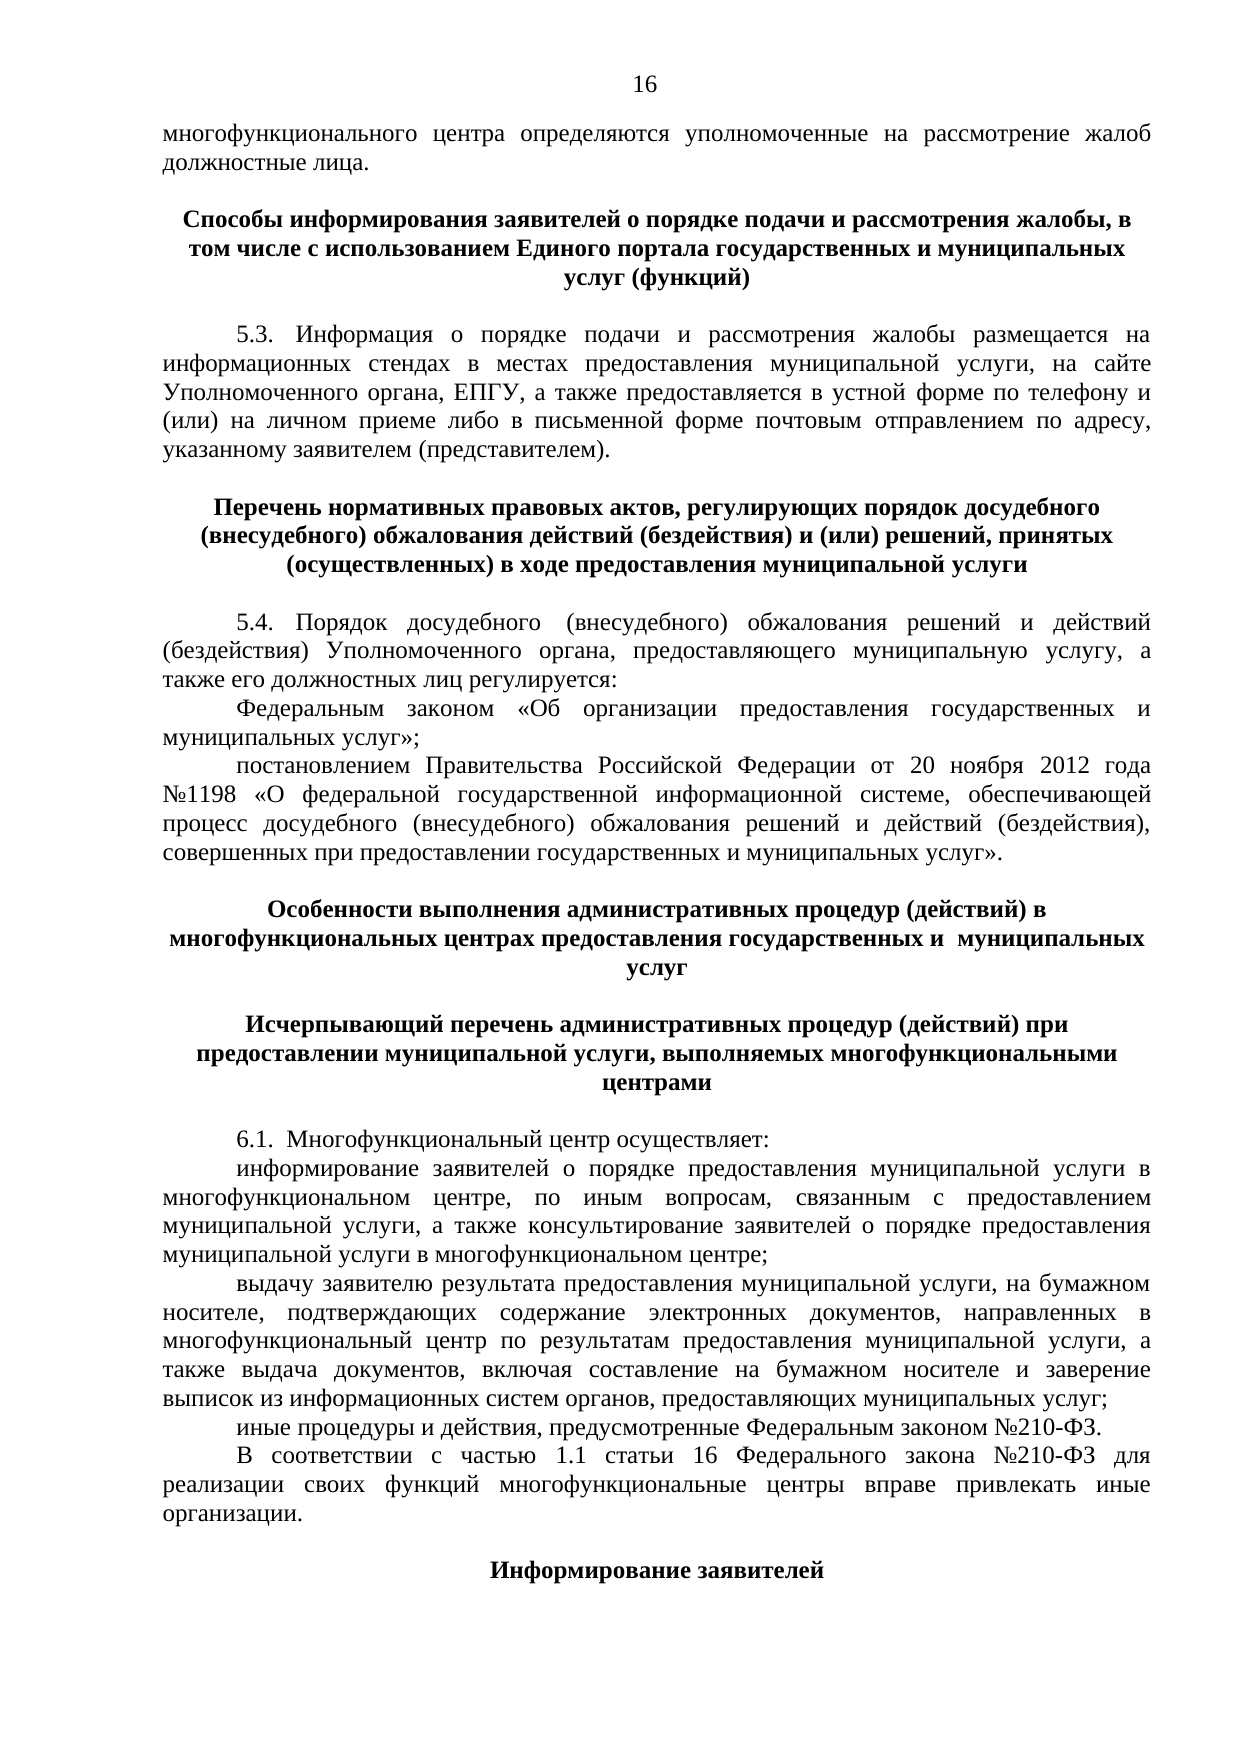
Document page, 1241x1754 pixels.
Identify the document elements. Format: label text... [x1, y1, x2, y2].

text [162, 118, 1151, 176]
text В соответствии с частью 1.1 статьи 16 Федерального закона №210-ФЗ для реализации своих функций многофункциональные центры вправе привлекать иные организации. [162, 1441, 1151, 1527]
text информирование заявителей о порядке предоставления муниципальной услуги в многофункциональном центре, по иным вопросам, связанным с предоставлением муниципальной услуги, а также консультирование заявителей о порядке предоставления муниципальной услуги в многофункциональном центре; [162, 1153, 1151, 1268]
text выдачу заявителю результата предоставления муниципальной услуги, на бумажном носителе, подтверждающих содержание электронных документов, направленных в многофункциональный центр по результатам предоставления муниципальной услуги, а также выдача документов, включая составление на бумажном носителе и заверение выписок из информационных систем органов, предоставляющих муниципальных услуг; [162, 1268, 1151, 1412]
subtitle Особенности выполнения административных процедур (действий) в многофункциональных центрах предоставления государственных и муниципальных услуг [162, 894, 1151, 981]
text Исчерпывающий перечень административных процедур (действий) при предоставлении муниципальной услуги, выполняемых многофункциональными центрами [162, 1009, 1151, 1096]
subtitle Способы информирования заявителей о порядке подачи и рассмотрения жалобы, в том числе с использованием Единого портала государственных и муниципальных услуг (функций) [162, 204, 1151, 291]
text 6.1. Многофункциональный центр осуществляет: [162, 1124, 1151, 1153]
text иные процедуры и действия, предусмотренные Федеральным законом №210-ФЗ. [162, 1412, 1151, 1441]
text постановлением Правительства Российской Федерации от 20 ноября 2012 года №1198 «О федеральной государственной информационной системе, обеспечивающей процесс досудебного (внесудебного) обжалования решений и действий (бездействия), совершенных при предоставлении государственных и муниципальных услуг». [162, 751, 1151, 866]
list Порядок досудебного (внесудебного) обжалования решений и действий (бездействия) Уполномоченного органа, предоставляющего муниципальную услугу, а также его должностных лиц регулируется: [162, 607, 1151, 693]
text Федеральным законом «Об организации предоставления государственных и муниципальных услуг»; [162, 693, 1151, 751]
subtitle Перечень нормативных правовых актов, регулирующих порядок досудебного (внесудебного) обжалования действий (бездействия) и (или) решений, принятых (осуществленных) в ходе предоставления муниципальной услуги [162, 492, 1151, 578]
subtitle Информирование заявителей [162, 1556, 1151, 1584]
list Информация о порядке подачи и рассмотрения жалобы размещается на информационных стендах в местах предоставления муниципальной услуги, на сайте Уполномоченного органа, ЕПГУ, а также предоставляется в устной форме по телефону и (или) на личном приеме либо в письменной форме почтовым отправлением по адресу, указанному заявителем (представителем). [162, 319, 1151, 463]
